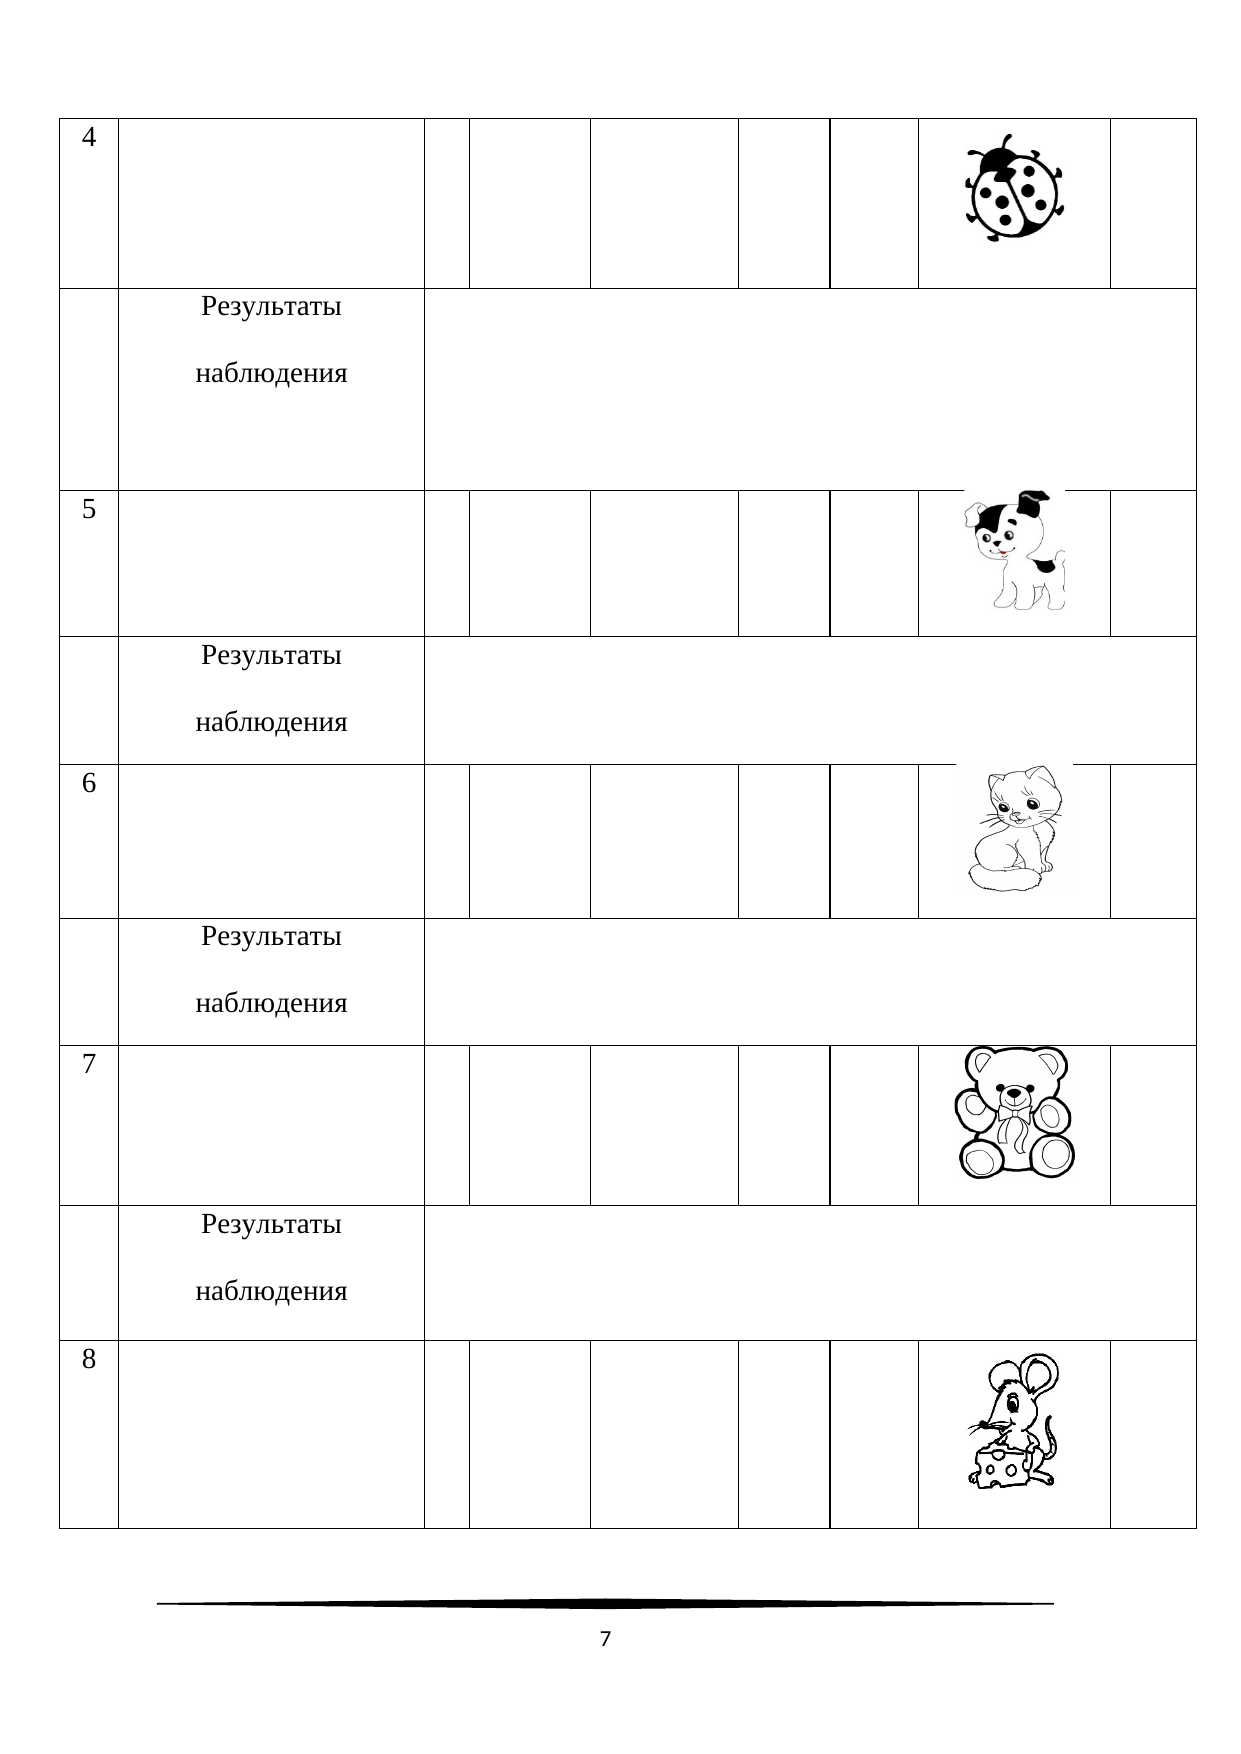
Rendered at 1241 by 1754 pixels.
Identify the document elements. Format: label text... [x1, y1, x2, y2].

table_cell [425, 119, 469, 287]
table_cell [425, 289, 1196, 490]
table_cell [119, 1046, 424, 1205]
picture [964, 490, 1065, 610]
table_cell [119, 119, 424, 287]
table_cell [739, 1341, 829, 1528]
table_cell [60, 1206, 118, 1340]
table_cell [425, 637, 1196, 764]
table_cell [919, 765, 1110, 917]
table_cell [831, 491, 918, 636]
table_cell [831, 1341, 918, 1528]
table_cell [60, 919, 118, 1045]
table_cell Результаты наблюдения [119, 1206, 424, 1340]
table_cell [119, 491, 424, 636]
table_cell [425, 919, 1196, 1045]
table_cell Результаты наблюдения [119, 289, 424, 490]
table_cell [739, 1046, 829, 1205]
table_cell [1111, 765, 1196, 917]
table_cell [739, 119, 829, 287]
table_cell [591, 491, 738, 636]
table_cell [119, 1341, 424, 1528]
picture [956, 764, 1073, 892]
table_cell [591, 1046, 738, 1205]
table_cell [425, 765, 469, 917]
table_cell [591, 765, 738, 917]
table_cell [739, 765, 829, 917]
table_cell 6 [60, 765, 118, 917]
table_cell [831, 1046, 918, 1205]
table_cell [470, 119, 590, 287]
table_cell [919, 491, 1110, 636]
table_cell [831, 765, 918, 917]
table_cell [60, 289, 118, 490]
table_cell [1111, 119, 1196, 287]
table_cell Результаты наблюдения [119, 637, 424, 764]
table_cell [425, 491, 469, 636]
table_cell [591, 119, 738, 287]
table_cell Результаты наблюдения [119, 919, 424, 1045]
table_cell [739, 491, 829, 636]
picture [955, 119, 1074, 262]
table_cell [919, 119, 1110, 287]
table_cell [470, 1046, 590, 1205]
table_cell [1111, 491, 1196, 636]
table_cell [919, 1341, 1110, 1528]
table_cell [470, 765, 590, 917]
picture [954, 1046, 1075, 1179]
table_cell 7 [60, 1046, 118, 1205]
table_cell [425, 1341, 469, 1528]
table_cell [1111, 1341, 1196, 1528]
table_cell [60, 637, 118, 764]
table_cell [425, 1206, 1196, 1340]
table_cell [919, 1046, 1110, 1205]
table_cell [470, 491, 590, 636]
table_cell 5 [60, 491, 118, 636]
table_cell 8 [60, 1341, 118, 1528]
table_cell [831, 119, 918, 287]
table_cell 4 [60, 119, 118, 287]
table_cell [119, 765, 424, 917]
table_cell [470, 1341, 590, 1528]
table_cell [1111, 1046, 1196, 1205]
table_cell [591, 1341, 738, 1528]
table_cell [425, 1046, 469, 1205]
picture [942, 1341, 1087, 1502]
